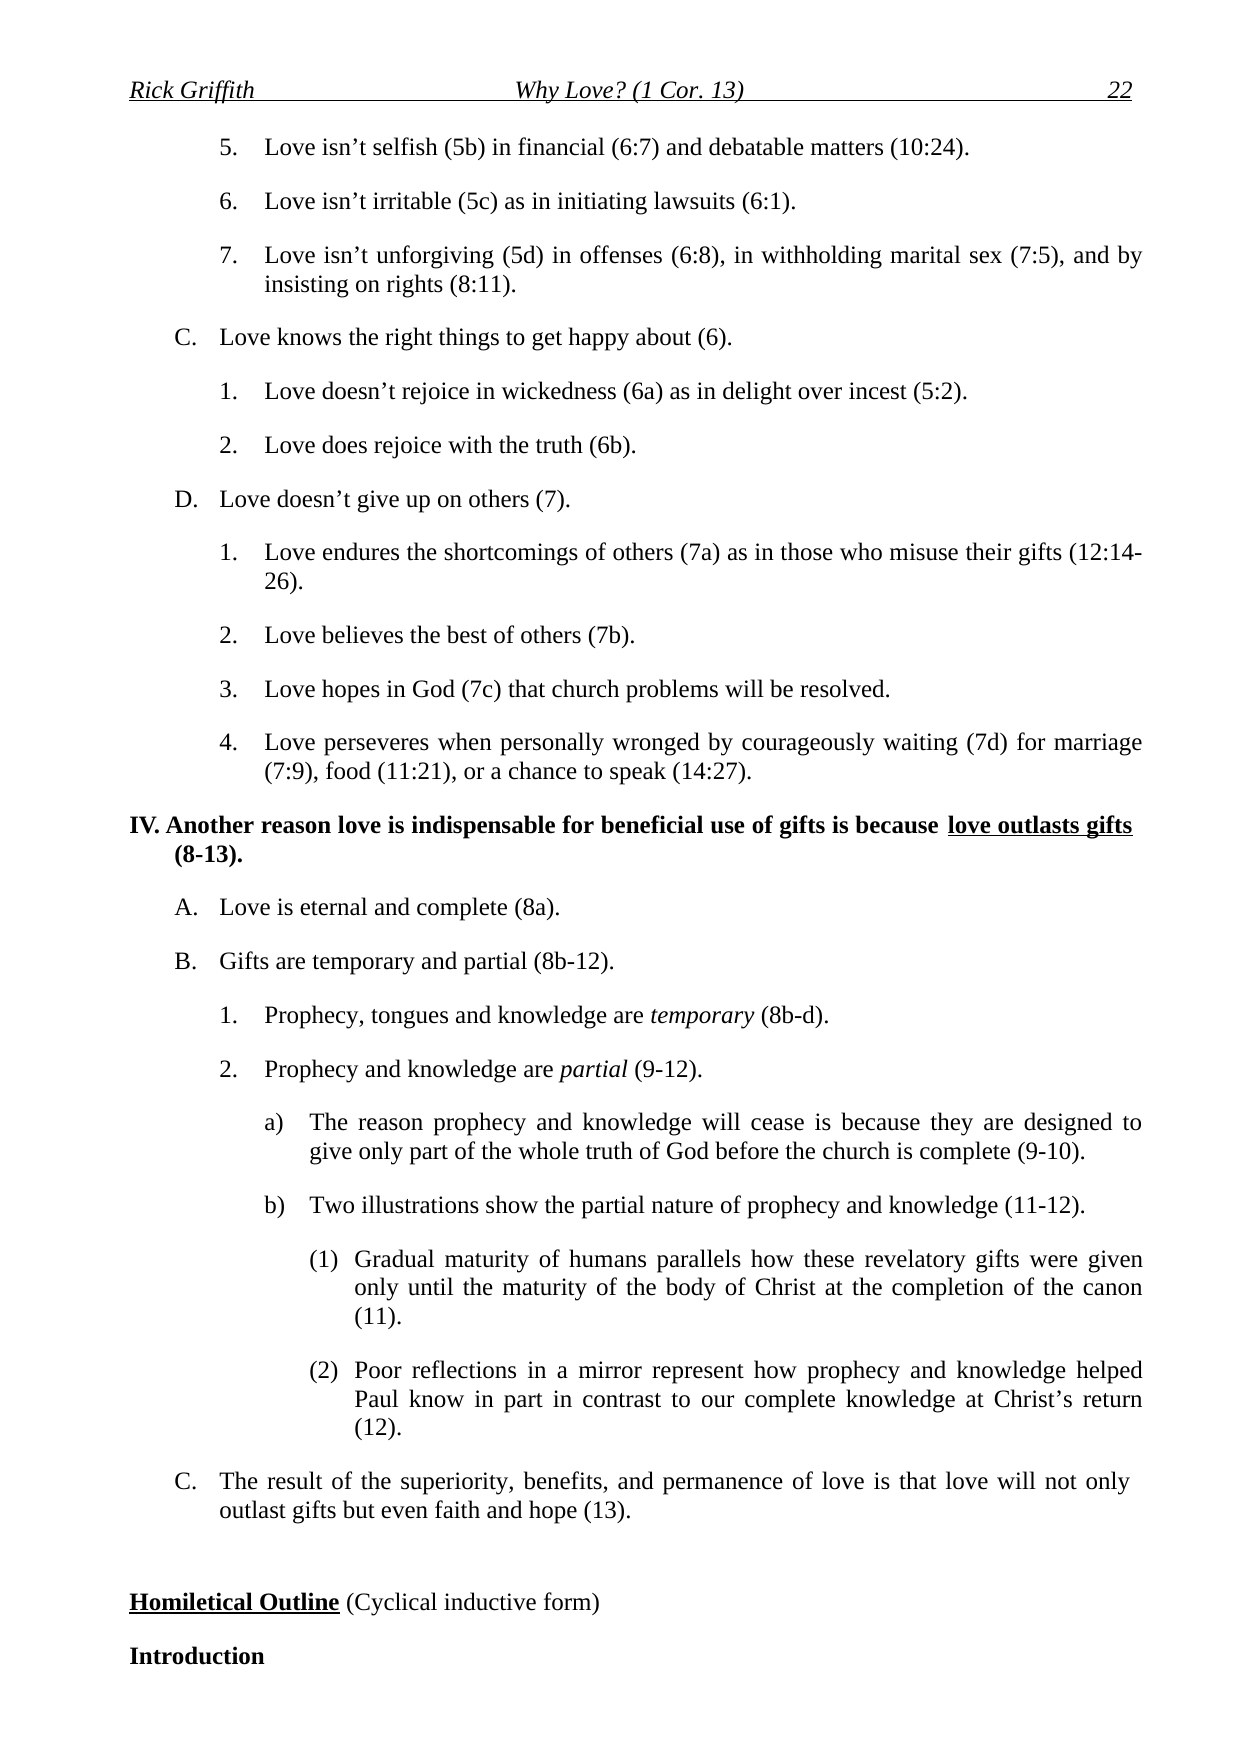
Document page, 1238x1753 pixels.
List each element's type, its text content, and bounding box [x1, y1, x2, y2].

subtitle Love doesn’t rejoice in wickedness (6a) as in delight over incest (5:2). [219, 376, 1144, 405]
subtitle Gradual maturity of humans parallels how these revelatory gifts were given only until the maturity of the body of Christ at the completion of the canon (11). [309, 1244, 1144, 1330]
subtitle Love does rejoice with the truth (6b). [219, 430, 1144, 459]
subtitle Love knows the right things to get happy about (6). [174, 322, 1132, 351]
subtitle Two illustrations show the partial nature of prophecy and knowledge (11-12). [264, 1190, 1144, 1219]
subtitle Love perseveres when personally wronged by courageously waiting (7d) for marriage (7:9), food (11:21), or a chance to speak (14:27). [219, 727, 1144, 785]
subtitle Love doesn’t give up on others (7). [174, 484, 1132, 512]
subtitle IV. Another reason love is indispensable for beneficial use of gifts is because love outlasts gifts (8-13). [129, 810, 1132, 867]
text Homiletical Outline (Cyclical inductive form) [129, 1587, 1132, 1616]
subtitle Love isn’t unforgiving (5d) in offenses (6:8), in withholding marital sex (7:5), and by insisting on rights (8:11). [219, 240, 1144, 297]
subtitle The result of the superiority, benefits, and permanence of love is that love will not only outlast gifts but even faith and hope (13). [174, 1466, 1132, 1524]
subtitle Poor reflections in a mirror represent how prophecy and knowledge helped Paul know in part in contrast to our complete knowledge at Christ’s return (12). [309, 1355, 1144, 1441]
subtitle Gifts are temporary and partial (8b-12). [174, 946, 1132, 975]
subtitle Love isn’t selfish (5b) in financial (6:7) and debatable matters (10:24). [219, 132, 1144, 161]
subtitle Prophecy and knowledge are partial (9-12). [219, 1054, 1144, 1082]
subtitle The reason prophecy and knowledge will cease is because they are designed to give only part of the whole truth of God before the church is complete (9-10). [264, 1107, 1144, 1165]
subtitle Love endures the shortcomings of others (7a) as in those who misuse their gifts (12:14-26). [219, 537, 1144, 595]
subtitle Love isn’t irritable (5c) as in initiating lawsuits (6:1). [219, 186, 1144, 215]
subtitle Prophecy, tongues and knowledge are temporary (8b-d). [219, 1000, 1144, 1029]
subtitle Introduction [129, 1641, 1132, 1670]
subtitle Love is eternal and complete (8a). [174, 892, 1132, 921]
subtitle Love hopes in God (7c) that church problems will be resolved. [219, 674, 1144, 702]
subtitle Love believes the best of others (7b). [219, 620, 1144, 649]
